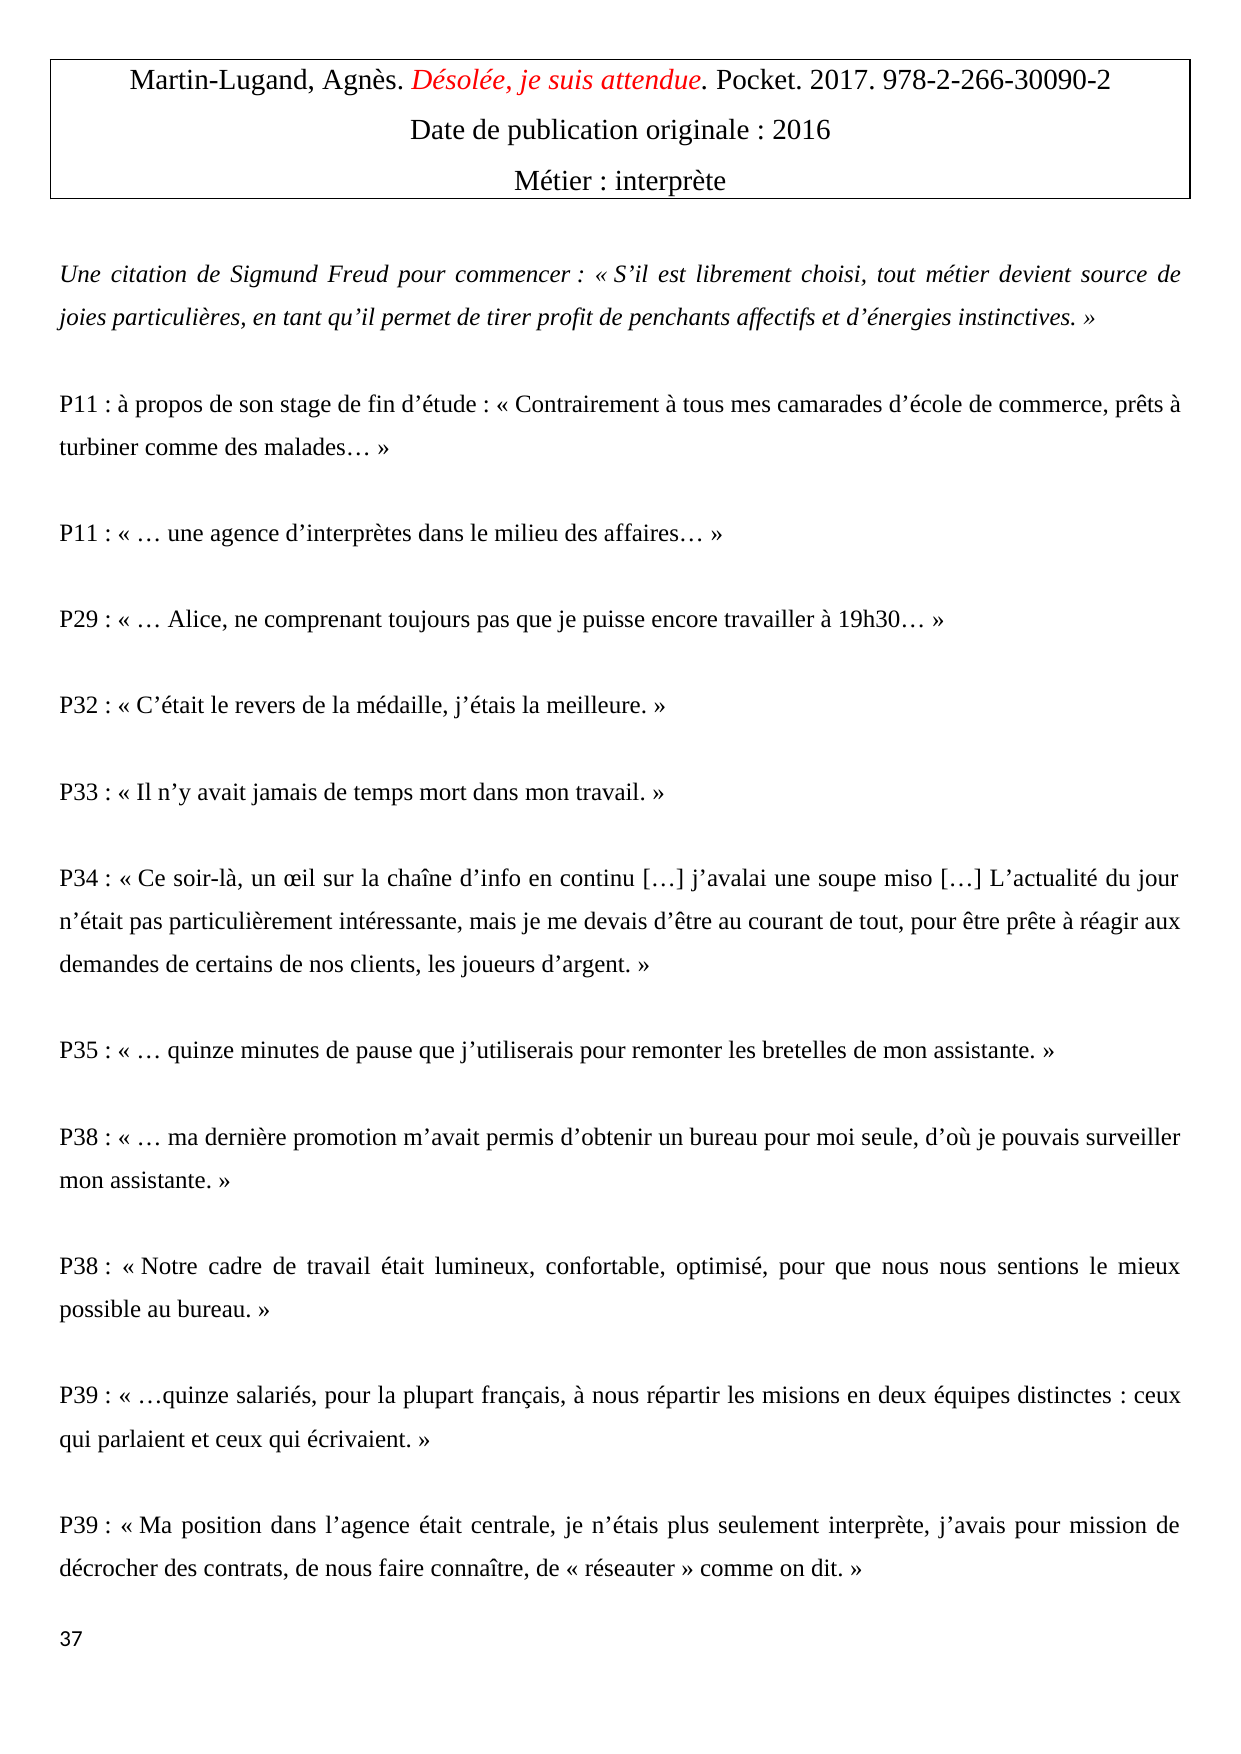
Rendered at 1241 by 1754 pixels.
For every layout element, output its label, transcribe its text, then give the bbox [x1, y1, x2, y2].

text P39 : « …quinze salariés, pour la plupart français, à nous répartir les misions en deux équipes distinctes : ceux qui parlaient et ceux qui écrivaient. » [59, 1381, 1181, 1452]
text P35 : « … quinze minutes de pause que j’utiliserais pour remonter les bretelles de mon assistante. » [59, 1036, 1181, 1064]
text P29 : « … Alice, ne comprenant toujours pas que je puisse encore travailler à 19h30… » [59, 604, 1181, 633]
text Une citation de Sigmund Freud pour commencer : « S’il est librement choisi, tout métier devient source de joies particulières, en tant qu’il permet de tirer profit de penchants affectifs et d’énergies instinctives. » [59, 259, 1181, 331]
text Martin-Lugand, Agnès. Désolée, je suis attendue. Pocket. 2017. 978-2-266-30090-2 [51, 60, 1189, 96]
text P33 : « Il n’y avait jamais de temps mort dans mon travail. » [59, 777, 1181, 806]
text P32 : « C’était le revers de la médaille, j’étais la meilleure. » [59, 691, 1181, 719]
text P11 : à propos de son stage de fin d’étude : « Contrairement à tous mes camarades d’école de commerce, prêts à turbiner comme des malades… » [59, 389, 1181, 461]
text P11 : « … une agence d’interprètes dans le milieu des affaires… » [59, 518, 1181, 547]
text P39 : « Ma position dans l’agence était centrale, je n’étais plus seulement interprète, j’avais pour mission de décrocher des contrats, de nous faire connaître, de « réseauter » comme on dit. » [59, 1510, 1181, 1582]
text Date de publication originale : 2016 [51, 109, 1189, 146]
text Métier : interprète [51, 160, 1189, 198]
text P38 : « … ma dernière promotion m’avait permis d’obtenir un bureau pour moi seule, d’où je pouvais surveiller mon assistante. » [59, 1122, 1181, 1194]
text P38 : « Notre cadre de travail était lumineux, confortable, optimisé, pour que nous nous sentions le mieux possible au bureau. » [59, 1251, 1181, 1323]
text P34 : « Ce soir-là, un œil sur la chaîne d’info en continu […] j’avalai une soupe miso […] L’actualité du jour n’était pas particulièrement intéressante, mais je me devais d’être au courant de tout, pour être prête à réagir aux demandes de certains de nos clients, les joueurs d’argent. » [59, 863, 1181, 978]
